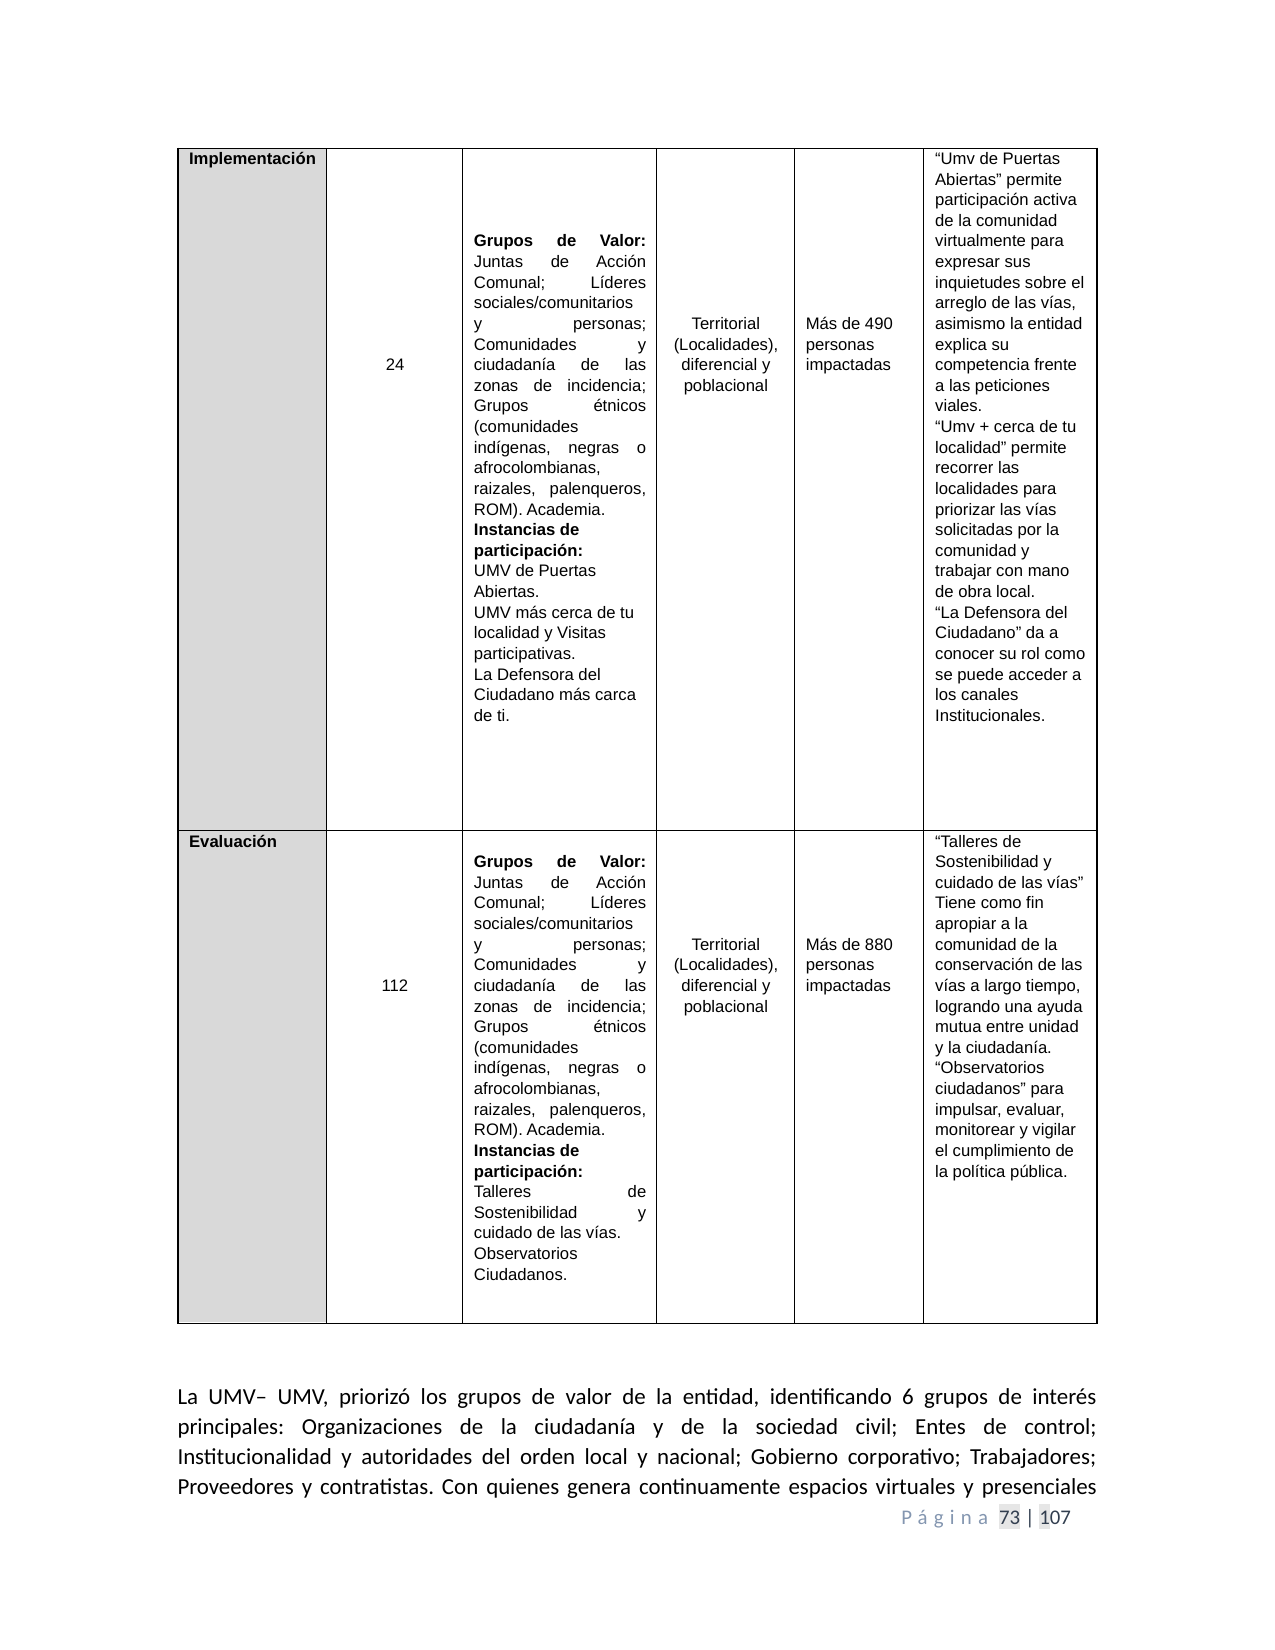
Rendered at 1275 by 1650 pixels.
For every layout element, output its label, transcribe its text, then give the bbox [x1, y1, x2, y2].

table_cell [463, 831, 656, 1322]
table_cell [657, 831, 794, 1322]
table_cell Implementación [179, 149, 326, 830]
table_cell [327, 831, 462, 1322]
table_cell Más de 490 personas impactadas [795, 149, 923, 830]
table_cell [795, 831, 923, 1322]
table_cell “Umv de Puertas Abiertas” permite participación activa de la comunidad virtualmente para expresar sus inquietudes sobre el arreglo de las vías, asimismo la entidad explica su competencia frente a las peticiones viales. “Umv + cerca de tu localidad” permite recorrer las localidades para priorizar las vías solicitadas por la comunidad y trabajar con mano de obra local. “La Defensora del Ciudadano” da a conocer su rol como se puede acceder a los canales Institucionales. [924, 149, 1096, 830]
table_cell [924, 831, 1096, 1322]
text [177, 1382, 1098, 1500]
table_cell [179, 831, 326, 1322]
table_cell Grupos de Valor: Juntas de Acción Comunal; Líderes sociales/comunitarios y personas; Comunidades y ciudadanía de las zonas de incidencia; Grupos étnicos (comunidades indígenas, negras o afrocolombianas, raizales, palenqueros, ROM). Academia. Instancias de participación: UMV de Puertas Abiertas. UMV más cerca de tu localidad y Visitas participativas. La Defensora del Ciudadano más carca de ti. [463, 149, 656, 830]
table_cell 24 [327, 149, 462, 830]
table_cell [657, 149, 794, 830]
